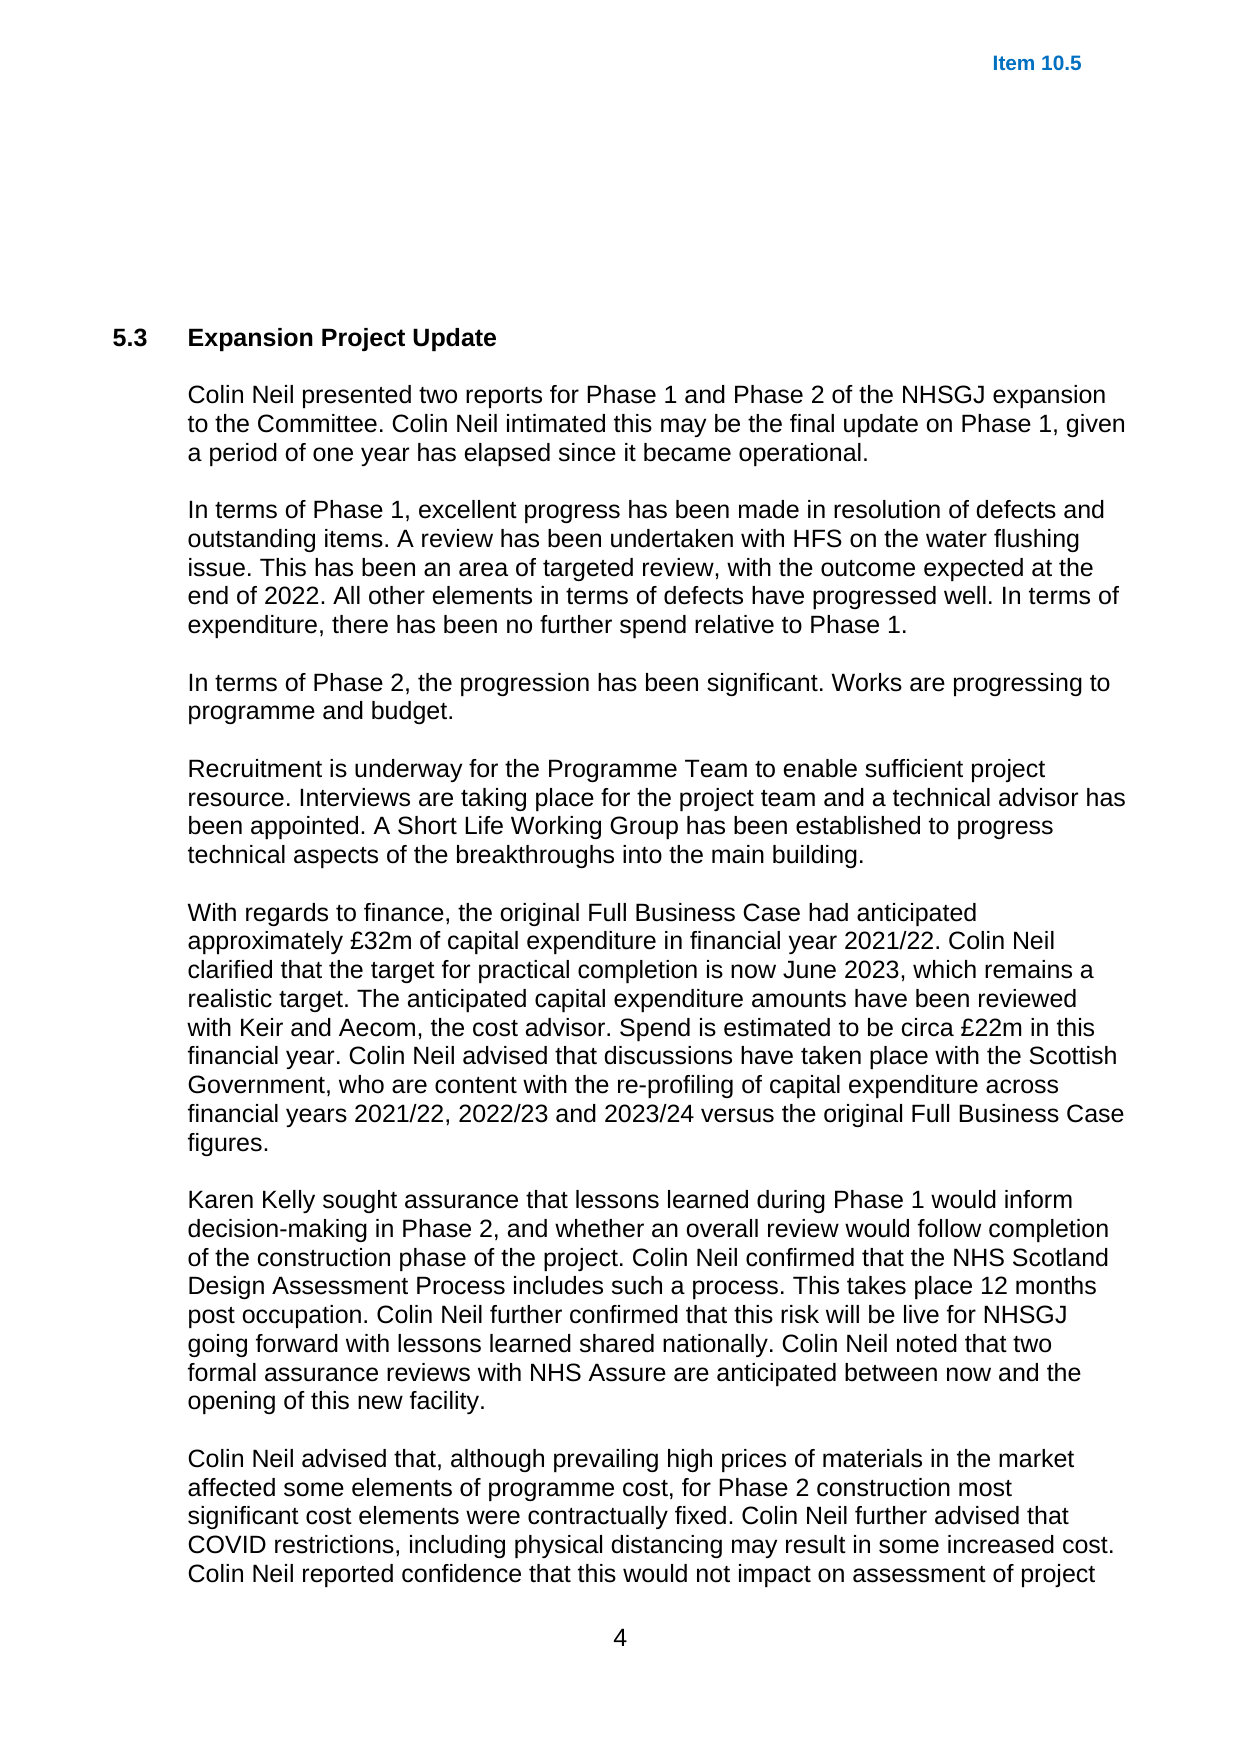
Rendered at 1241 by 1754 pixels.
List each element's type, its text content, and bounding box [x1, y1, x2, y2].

text Karen Kelly sought assurance that lessons learned during Phase 1 would inform decision-making in Phase 2, and whether an overall review would follow completion of the construction phase of the project. Colin Neil confirmed that the NHS Scotland Design Assessment Process includes such a process. This takes place 12 months post occupation. Colin Neil further confirmed that this risk will be live for NHSGJ going forward with lessons learned shared nationally. Colin Neil noted that two formal assurance reviews with NHS Assure are anticipated between now and the opening of this new facility. [187, 1185, 1128, 1415]
text Colin Neil presented two reports for Phase 1 and Phase 2 of the NHSGJ expansion to the Committee. Colin Neil intimated this may be the final update on Phase 1, given a period of one year has elapsed since it became operational. [187, 380, 1128, 466]
text In terms of Phase 1, excellent progress has been made in resolution of defects and outstanding items. A review has been undertaken with HFS on the water flushing issue. This has been an area of targeted review, with the outcome expected at the end of 2022. All other elements in terms of defects have progressed well. In terms of expenditure, there has been no further spend relative to Phase 1. [187, 495, 1128, 639]
text In terms of Phase 2, the progression has been significant. Works are progressing to programme and budget. [187, 667, 1128, 725]
text Recruitment is underway for the Programme Team to enable sufficient project resource. Interviews are taking place for the project team and a technical advisor has been appointed. A Short Life Working Group has been established to progress technical aspects of the breakthroughs into the main building. [187, 754, 1128, 869]
text 5.3 Expansion Project Update [112, 322, 1128, 351]
text With regards to finance, the original Full Business Case had anticipated approximately £32m of capital expenditure in financial year 2021/22. Colin Neil clarified that the target for practical completion is now June 2023, which remains a realistic target. The anticipated capital expenditure amounts have been reviewed with Keir and Aecom, the cost advisor. Spend is estimated to be circa £22m in this financial year. Colin Neil advised that discussions have taken place with the Scottish Government, who are content with the re-profiling of capital expenditure across financial years 2021/22, 2022/23 and 2023/24 versus the original Full Business Case figures. [187, 897, 1128, 1156]
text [187, 1444, 1128, 1587]
